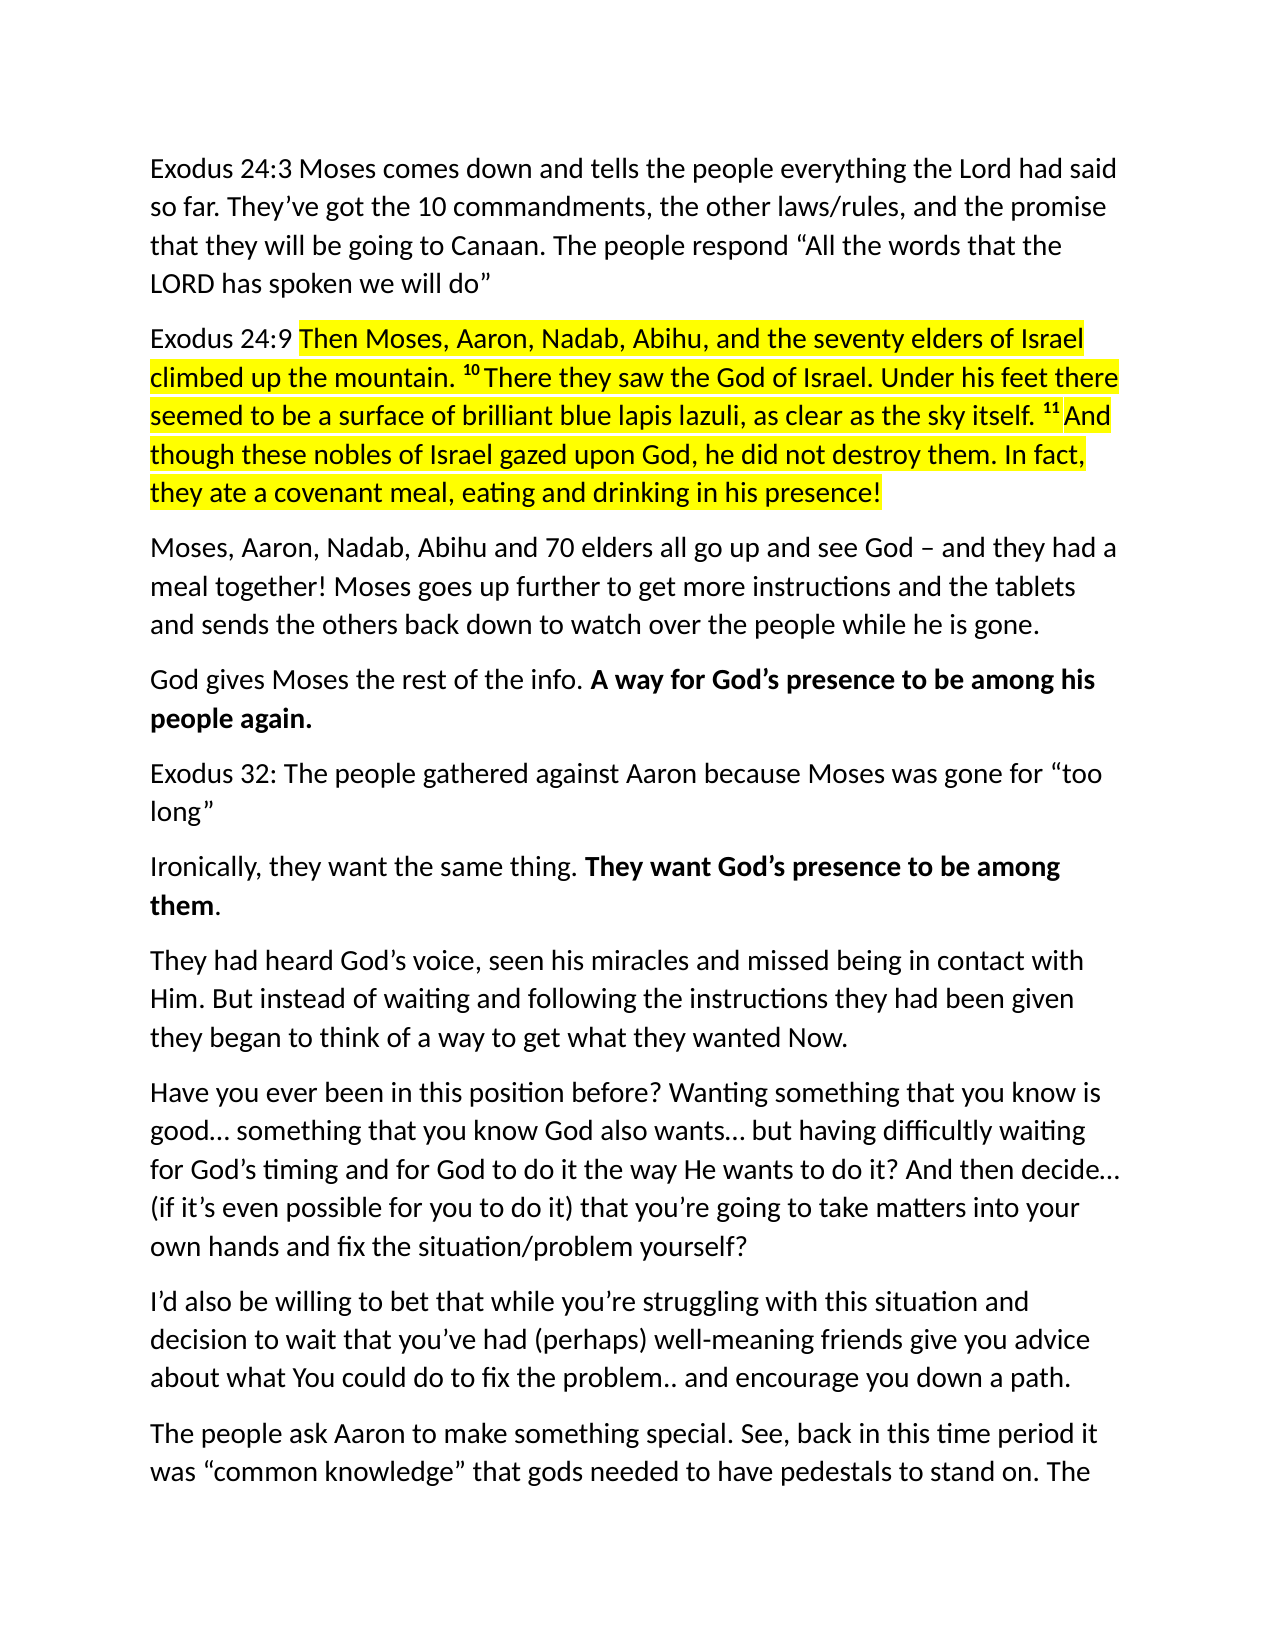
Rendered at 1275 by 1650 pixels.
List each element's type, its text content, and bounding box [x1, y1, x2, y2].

text God gives Moses the rest of the info. A way for God’s presence to be among his people again. [150, 661, 1125, 735]
text Exodus 24:3 Moses comes down and tells the people everything the Lord had said so far. They’ve got the 10 commandments, the other laws/rules, and the promise that they will be going to Canaan. The people respond “All the words that the LORD has spoken we will do” [150, 150, 1125, 301]
text Exodus 24:9 Then Moses, Aaron, Nadab, Abihu, and the seventy elders of Israel climbed up the mountain. 10 There they saw the God of Israel. Under his feet there seemed to be a surface of brilliant blue lapis lazuli, as clear as the sky itself. 11 And though these nobles of Israel gazed upon God, he did not destroy them. In fact, they ate a covenant meal, eating and drinking in his presence! [150, 320, 1125, 510]
text Exodus 32: The people gathered against Aaron because Moses was gone for “too long” [150, 755, 1125, 829]
text Ironically, they want the same thing. They want God’s presence to be among them. [150, 848, 1125, 922]
text I’d also be willing to bet that while you’re struggling with this situation and decision to wait that you’ve had (perhaps) well-meaning friends give you advice about what You could do to fix the problem.. and encourage you down a path. [150, 1283, 1125, 1395]
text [150, 1415, 1125, 1489]
text They had heard God’s voice, seen his miracles and missed being in contact with Him. But instead of waiting and following the instructions they had been given they began to think of a way to get what they wanted Now. [150, 942, 1125, 1054]
text Have you ever been in this position before? Wanting something that you know is good… something that you know God also wants… but having difficultly waiting for God’s timing and for God to do it the way He wants to do it? And then decide… (if it’s even possible for you to do it) that you’re going to take matters into your own hands and fix the situation/problem yourself? [150, 1074, 1125, 1263]
text Moses, Aaron, Nadab, Abihu and 70 elders all go up and see God – and they had a meal together! Moses goes up further to get more instructions and the tablets and sends the others back down to watch over the people while he is gone. [150, 529, 1125, 642]
